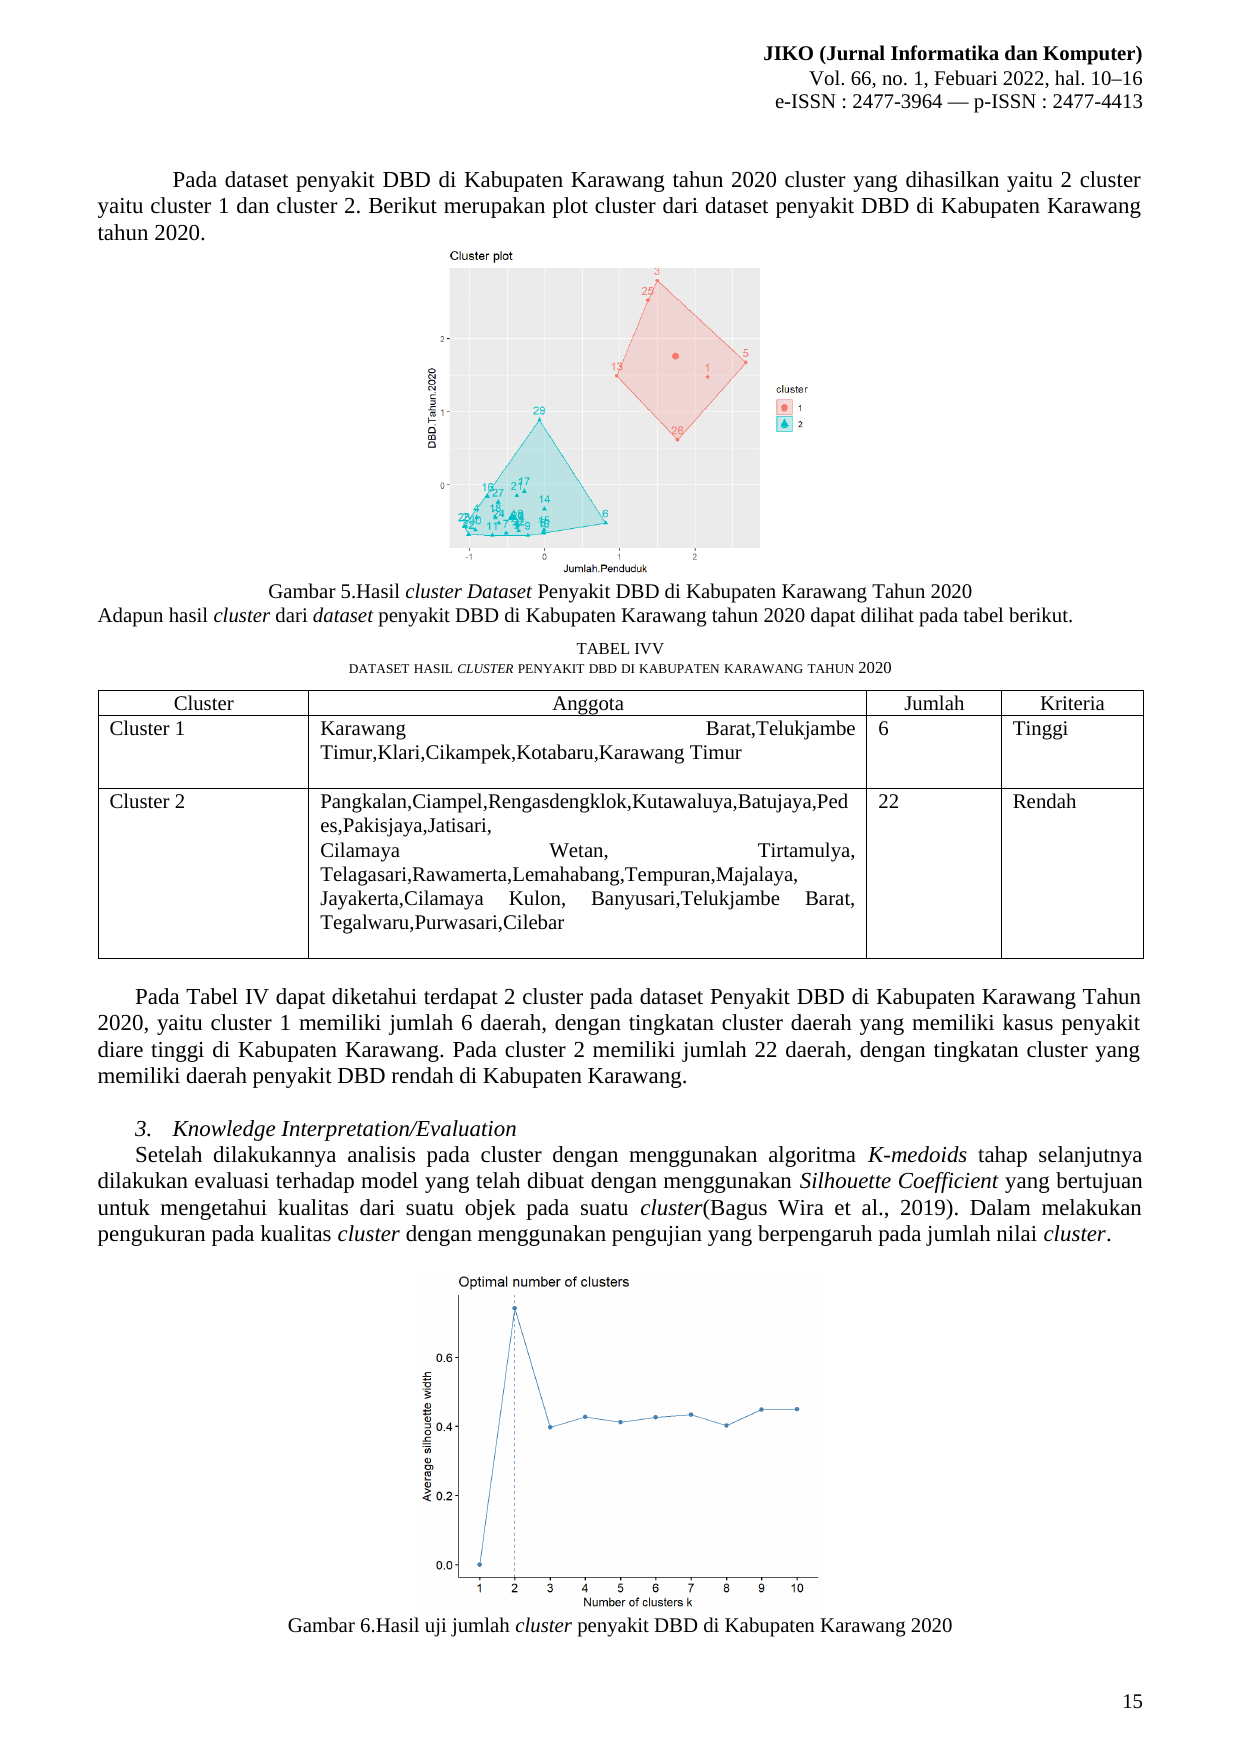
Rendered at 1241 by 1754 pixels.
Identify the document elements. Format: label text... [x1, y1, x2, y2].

table_cell Karawang Barat,Telukjambe Timur,Klari,Cikampek,Kotabaru,Karawang Timur [309, 716, 866, 788]
text Setelah dilakukannya analisis pada cluster dengan menggunakan algoritma K-medoids tahap selanjutnya dilakukan evaluasi terhadap model yang telah dibuat dengan menggunakan Silhouette Coefficient yang bertujuan untuk mengetahui kualitas dari suatu objek pada suatu cluster(Bagus Wira et al., 2019). Dalam melakukan pengukuran pada kualitas cluster dengan menggunakan pengujian yang berpengaruh pada jumlah nilai cluster. [97, 1141, 1143, 1246]
table_cell Cluster 1 [99, 716, 308, 788]
table_cell Cluster 2 [99, 789, 308, 958]
text Gambar 6.Hasil uji jumlah cluster penyakit DBD di Kabupaten Karawang 2020 [97, 1613, 1143, 1637]
table_header Anggota [309, 691, 866, 715]
table_cell 22 [867, 789, 1001, 958]
text TABEL IV dataset hasil cluster penyakit dbd di kabupaten karawang tahun 2020 [97, 639, 1143, 677]
table_cell Tinggi [1002, 716, 1143, 788]
table_cell 6 [867, 716, 1001, 788]
picture [417, 1270, 824, 1614]
list Knowledge Interpretation/Evaluation [135, 1115, 1143, 1141]
text Pada Tabel IV dapat diketahui terdapat 2 cluster pada dataset Penyakit DBD di Kabupaten Karawang Tahun 2020, yaitu cluster 1 memiliki jumlah 6 daerah, dengan tingkatan cluster daerah yang memiliki kasus penyakit diare tinggi di Kabupaten Karawang. Pada cluster 2 memiliki jumlah 22 daerah, dengan tingkatan cluster yang memiliki daerah penyakit DBD rendah di Kabupaten Karawang. [97, 983, 1143, 1088]
text Gambar 5.Hasil cluster Dataset Penyakit DBD di Kabupaten Karawang Tahun 2020 [97, 578, 1143, 603]
text Adapun hasil cluster dari dataset penyakit DBD di Kabupaten Karawang tahun 2020 dapat dilihat pada tabel berikut. [97, 603, 1143, 627]
table_cell Pangkalan,Ciampel,Rengasdengklok,Kutawaluya,Batujaya,Pedes,Pakisjaya,Jatisari, Cilamaya Wetan, Tirtamulya, Telagasari,Rawamerta,Lemahabang,Tempuran,Majalaya, Jayakerta,Cilamaya Kulon, Banyusari,Telukjambe Barat, Tegalwaru,Purwasari,Cilebar [309, 789, 866, 958]
table_header Kriteria [1002, 691, 1143, 715]
picture [422, 245, 818, 579]
table_header Cluster [99, 691, 308, 715]
table_header Jumlah [867, 691, 1001, 715]
text Pada dataset penyakit DBD di Kabupaten Karawang tahun 2020 cluster yang dihasilkan yaitu 2 cluster yaitu cluster 1 dan cluster 2. Berikut merupakan plot cluster dari dataset penyakit DBD di Kabupaten Karawang tahun 2020. [97, 166, 1143, 245]
table_cell Rendah [1002, 789, 1143, 958]
